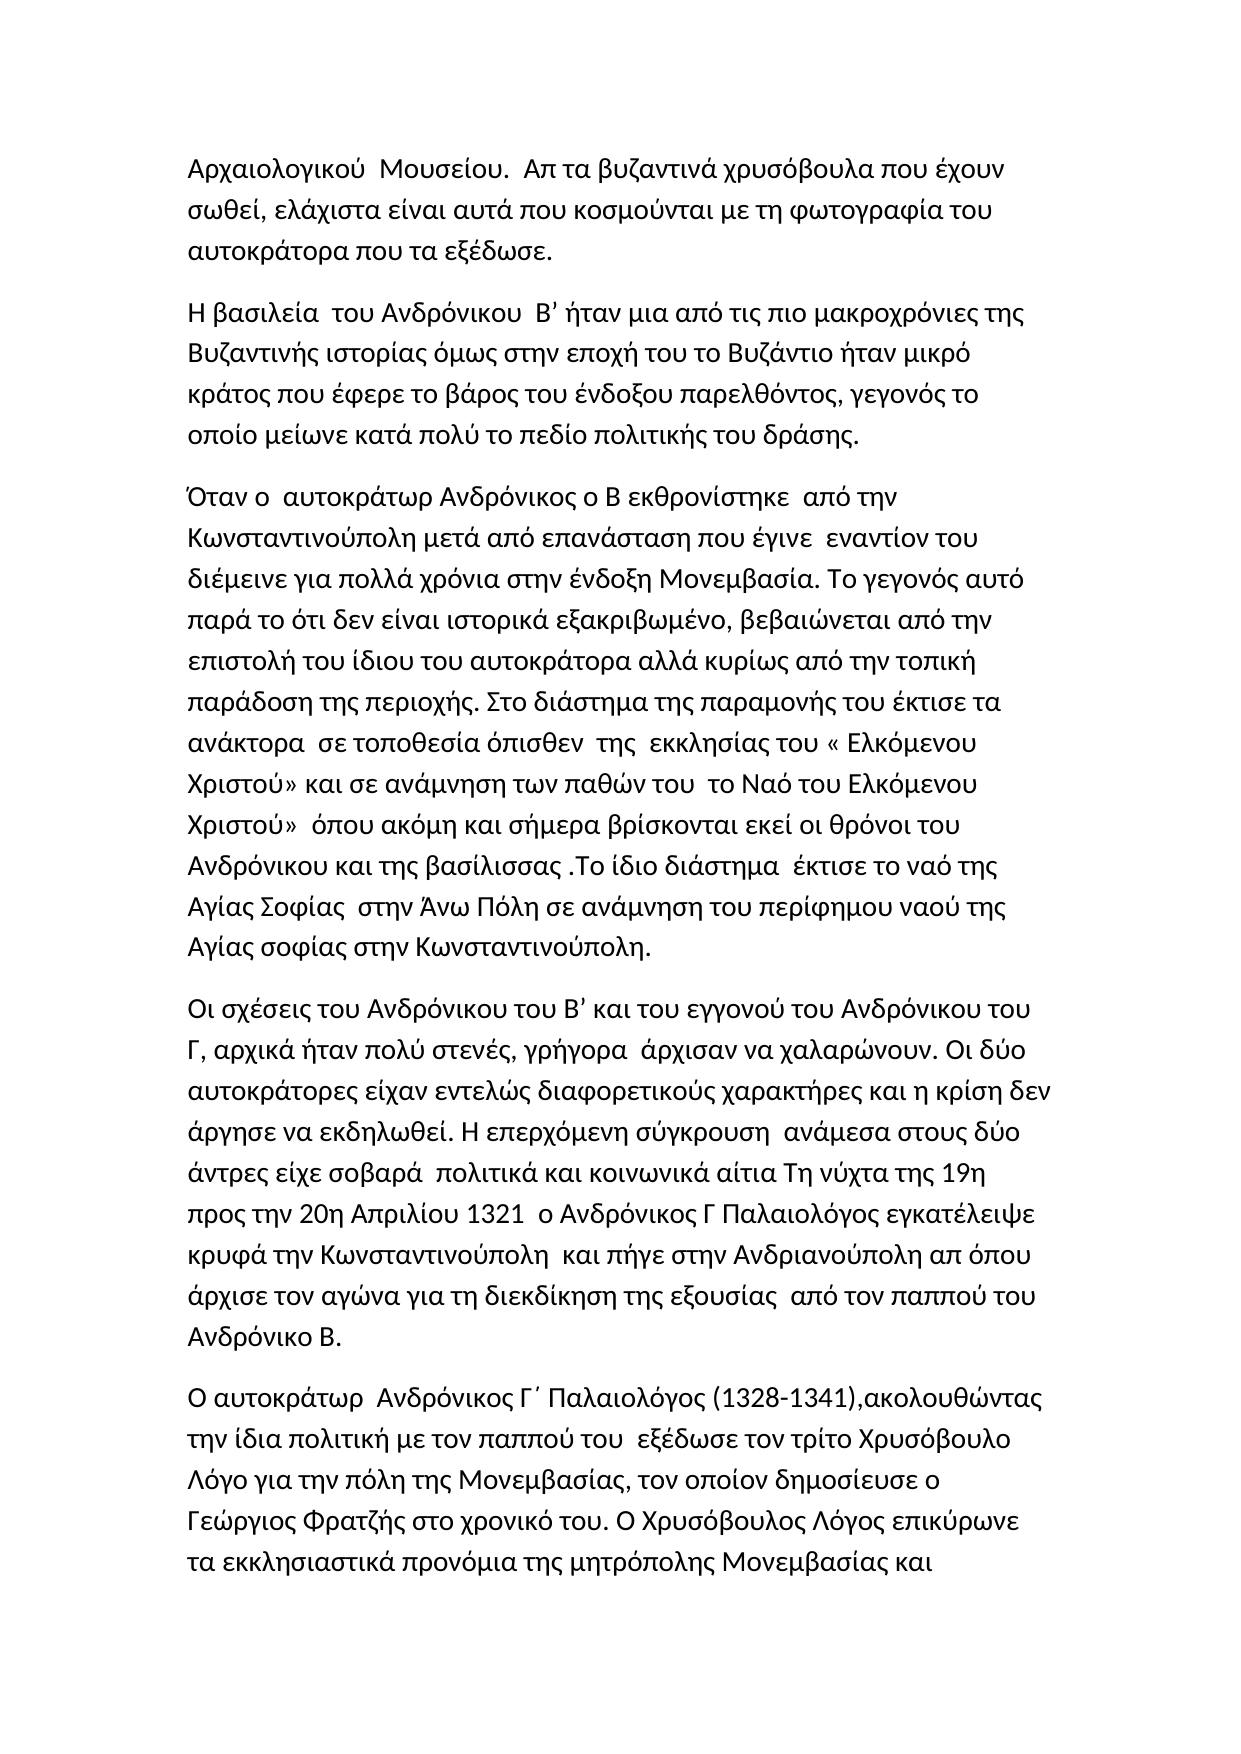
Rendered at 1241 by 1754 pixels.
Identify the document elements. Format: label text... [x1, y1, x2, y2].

text Όταν ο αυτοκράτωρ Ανδρόνικος ο Β εκθρονίστηκε από την Κωνσταντινούπολη μετά από επανάσταση που έγινε εναντίον του διέμεινε για πολλά χρόνια στην ένδοξη Μονεμβασία. Το γεγονός αυτό παρά το ότι δεν είναι ιστορικά εξακριβωμένο, βεβαιώνεται από την επιστολή του ίδιου του αυτοκράτορα αλλά κυρίως από την τοπική παράδοση της περιοχής. Στο διάστημα της παραμονής του έκτισε τα ανάκτορα σε τοποθεσία όπισθεν της εκκλησίας του « Ελκόμενου Χριστού» και σε ανάμνηση των παθών του το Ναό του Ελκόμενου Χριστού» όπου ακόμη και σήμερα βρίσκονται εκεί οι θρόνοι του Ανδρόνικου και της βασίλισσας .Το ίδιο διάστημα έκτισε το ναό της Αγίας Σοφίας στην Άνω Πόλη σε ανάμνηση του περίφημου ναού της Αγίας σοφίας στην Κωνσταντινούπολη. [187, 478, 1053, 964]
text H βασιλεία του Ανδρόνικου Β’ ήταν μια από τις πιο μακροχρόνιες της Βυζαντινής ιστορίας όμως στην εποχή του το Βυζάντιο ήταν μικρό κράτος που έφερε το βάρος του ένδοξου παρελθόντος, γεγονός το οποίο μείωνε κατά πολύ το πεδίο πολιτικής του δράσης. [187, 294, 1053, 452]
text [187, 150, 1053, 267]
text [187, 1379, 1053, 1579]
text Oι σχέσεις του Ανδρόνικου του Β’ και του εγγονού του Ανδρόνικου του Γ, αρχικά ήταν πολύ στενές, γρήγορα άρχισαν να χαλαρώνουν. Οι δύο αυτοκράτορες είχαν εντελώς διαφορετικούς χαρακτήρες και η κρίση δεν άργησε να εκδηλωθεί. Η επερχόμενη σύγκρουση ανάμεσα στους δύο άντρες είχε σοβαρά πολιτικά και κοινωνικά αίτια Tη νύχτα της 19η προς την 20η Απριλίου 1321 ο Ανδρόνικος Γ Παλαιολόγος εγκατέλειψε κρυφά την Κωνσταντινούπολη και πήγε στην Ανδριανούπολη απ όπου άρχισε τον αγώνα για τη διεκδίκηση της εξουσίας από τον παππού του Ανδρόνικο Β. [187, 990, 1053, 1353]
